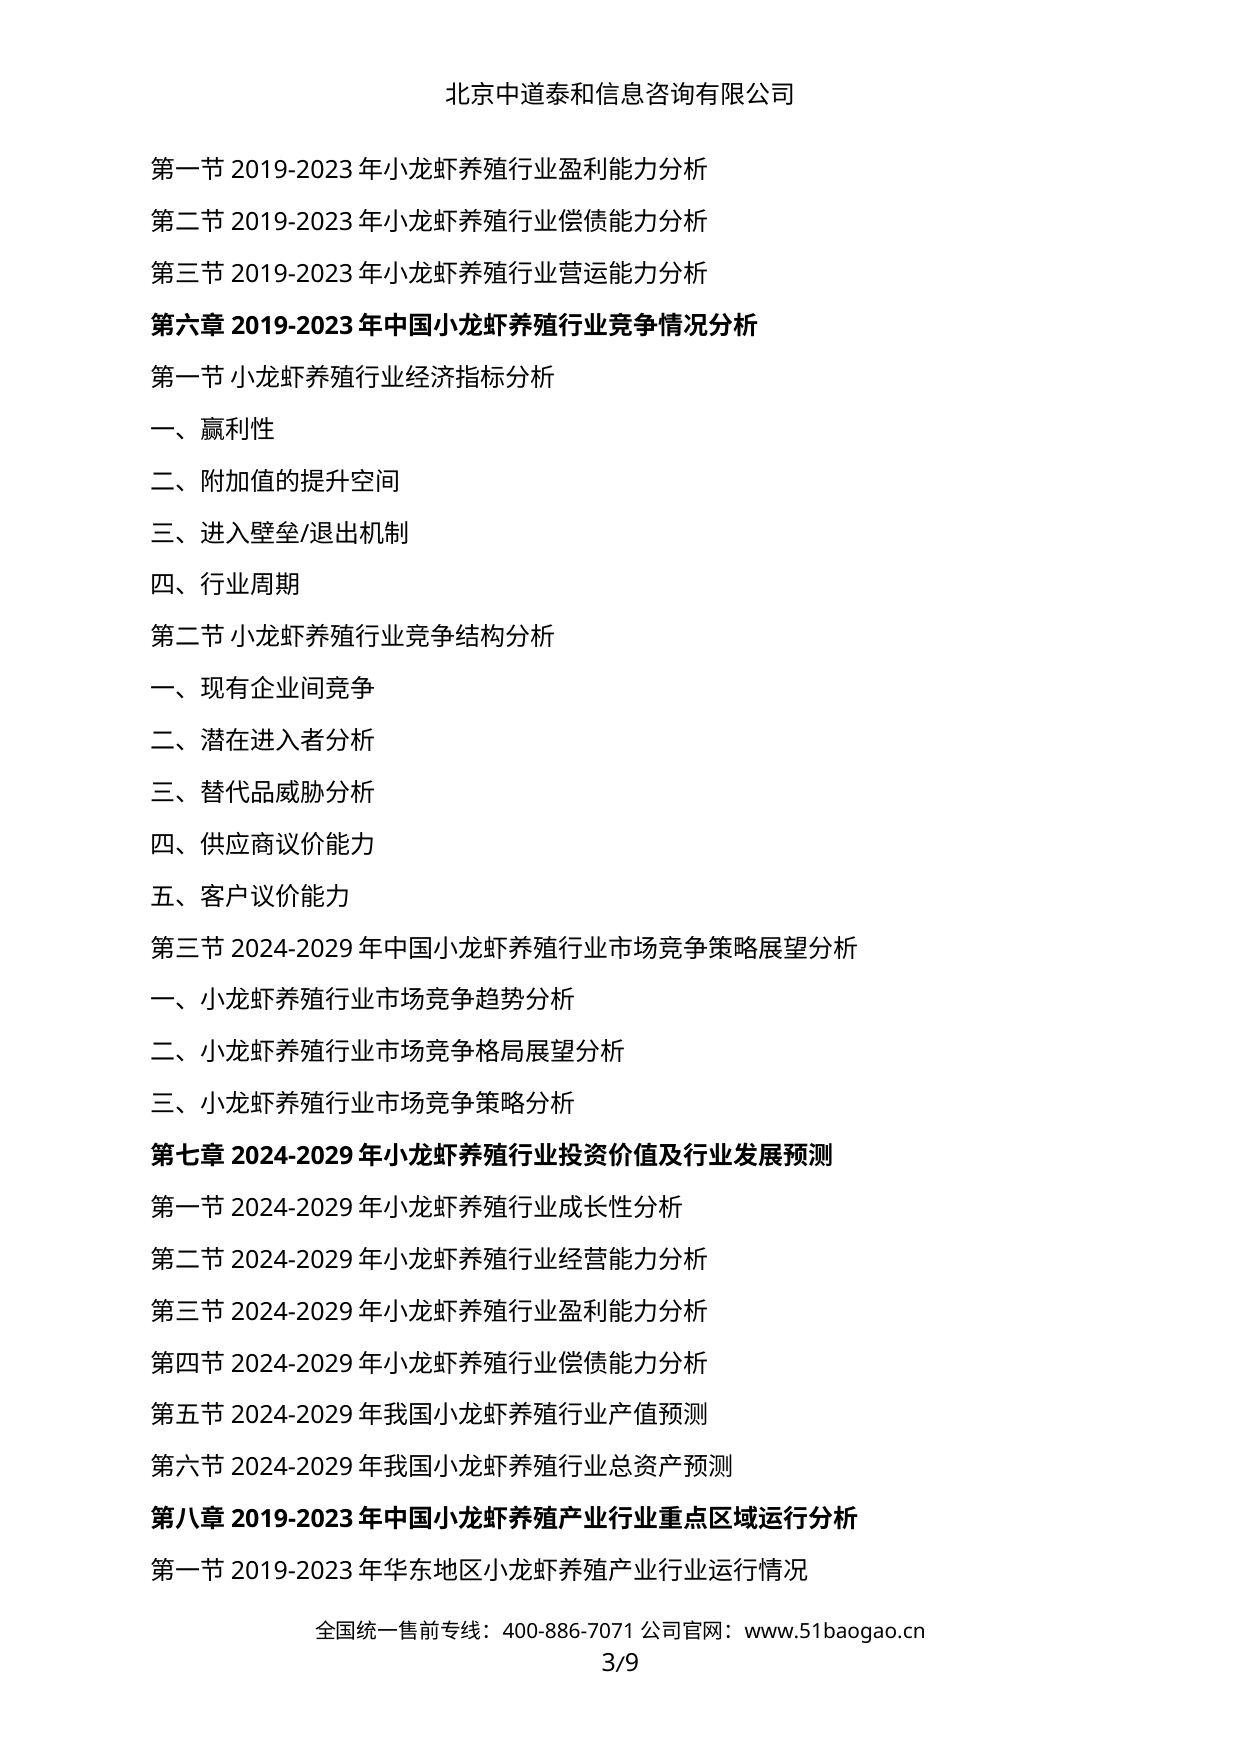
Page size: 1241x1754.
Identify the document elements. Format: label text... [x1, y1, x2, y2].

text 第六节 2024-2029年我国小龙虾养殖行业总资产预测 [150, 1447, 1090, 1483]
text 一、小龙虾养殖行业市场竞争趋势分析 [150, 980, 1090, 1016]
text 第一节 2019-2023年小龙虾养殖行业盈利能力分析 [150, 150, 1090, 186]
text 第五节 2024-2029年我国小龙虾养殖行业产值预测 [150, 1395, 1090, 1431]
text 第二节 2024-2029年小龙虾养殖行业经营能力分析 [150, 1239, 1090, 1276]
text 三、进入壁垒/退出机制 [150, 513, 1090, 549]
text 二、附加值的提升空间 [150, 461, 1090, 497]
text 第二节 小龙虾养殖行业竞争结构分析 [150, 617, 1090, 653]
text 四、行业周期 [150, 565, 1090, 601]
text 第一节 2019-2023年华东地区小龙虾养殖产业行业运行情况 [150, 1551, 1090, 1587]
text 第二节 2019-2023年小龙虾养殖行业偿债能力分析 [150, 202, 1090, 238]
text 第七章 2024-2029年小龙虾养殖行业投资价值及行业发展预测 [150, 1136, 1090, 1172]
text 四、供应商议价能力 [150, 824, 1090, 861]
text 第三节 2019-2023年小龙虾养殖行业营运能力分析 [150, 254, 1090, 290]
text 一、现有企业间竞争 [150, 669, 1090, 705]
text 第一节 小龙虾养殖行业经济指标分析 [150, 357, 1090, 394]
text 第三节 2024-2029年小龙虾养殖行业盈利能力分析 [150, 1291, 1090, 1327]
text 第四节 2024-2029年小龙虾养殖行业偿债能力分析 [150, 1343, 1090, 1379]
text 二、潜在进入者分析 [150, 721, 1090, 757]
text 三、小龙虾养殖行业市场竞争策略分析 [150, 1084, 1090, 1120]
text 第三节 2024-2029年中国小龙虾养殖行业市场竞争策略展望分析 [150, 928, 1090, 964]
text 第八章 2019-2023年中国小龙虾养殖产业行业重点区域运行分析 [150, 1499, 1090, 1535]
text 二、小龙虾养殖行业市场竞争格局展望分析 [150, 1032, 1090, 1068]
text 第六章 2019-2023年中国小龙虾养殖行业竞争情况分析 [150, 306, 1090, 342]
text 三、替代品威胁分析 [150, 772, 1090, 809]
text 一、赢利性 [150, 409, 1090, 446]
text 五、客户议价能力 [150, 876, 1090, 912]
text 第一节 2024-2029年小龙虾养殖行业成长性分析 [150, 1187, 1090, 1224]
